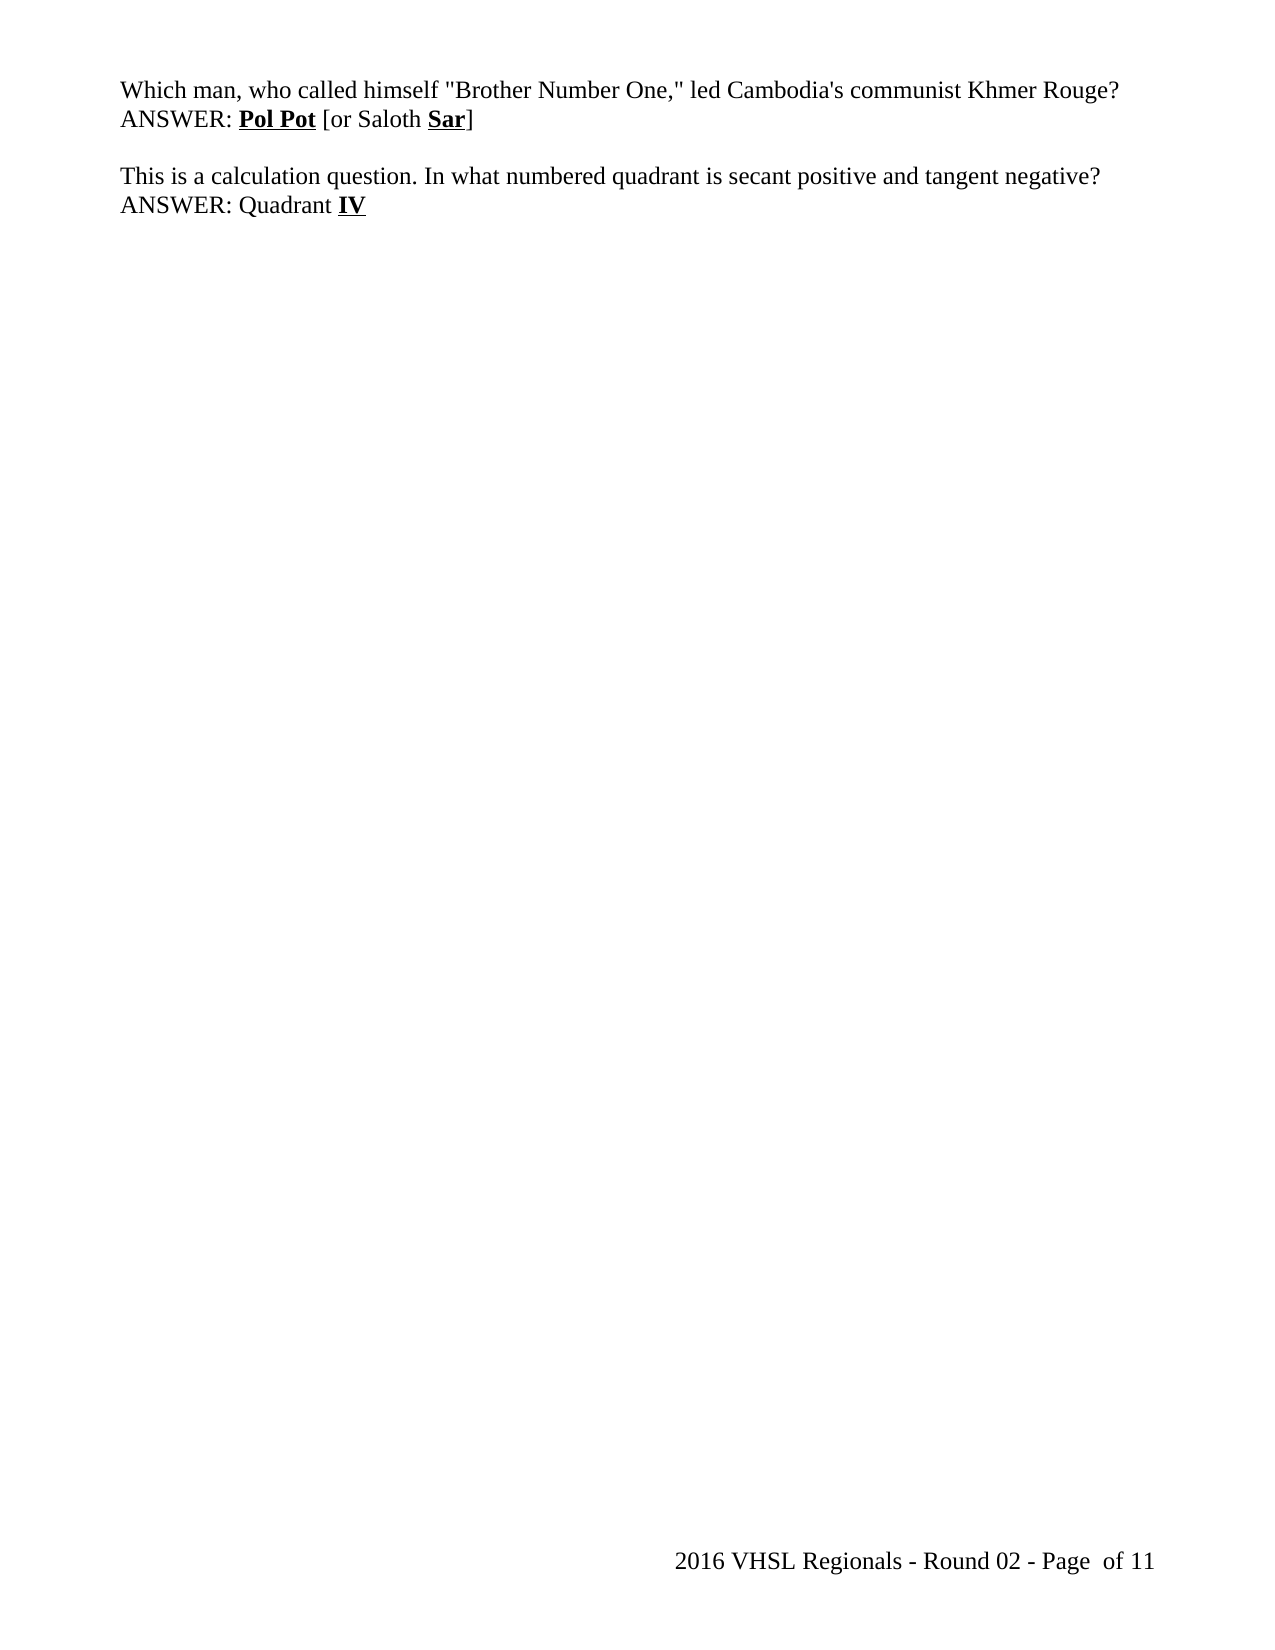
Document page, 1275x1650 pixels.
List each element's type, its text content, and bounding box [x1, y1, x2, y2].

text Which man, who called himself "Brother Number One," led Cambodia's communist Khmer Rouge? ANSWER: Pol Pot [or Saloth Sar] [120, 75, 1155, 132]
text This is a calculation question. In what numbered quadrant is secant positive and tangent negative? ANSWER: Quadrant IV [120, 161, 1155, 219]
